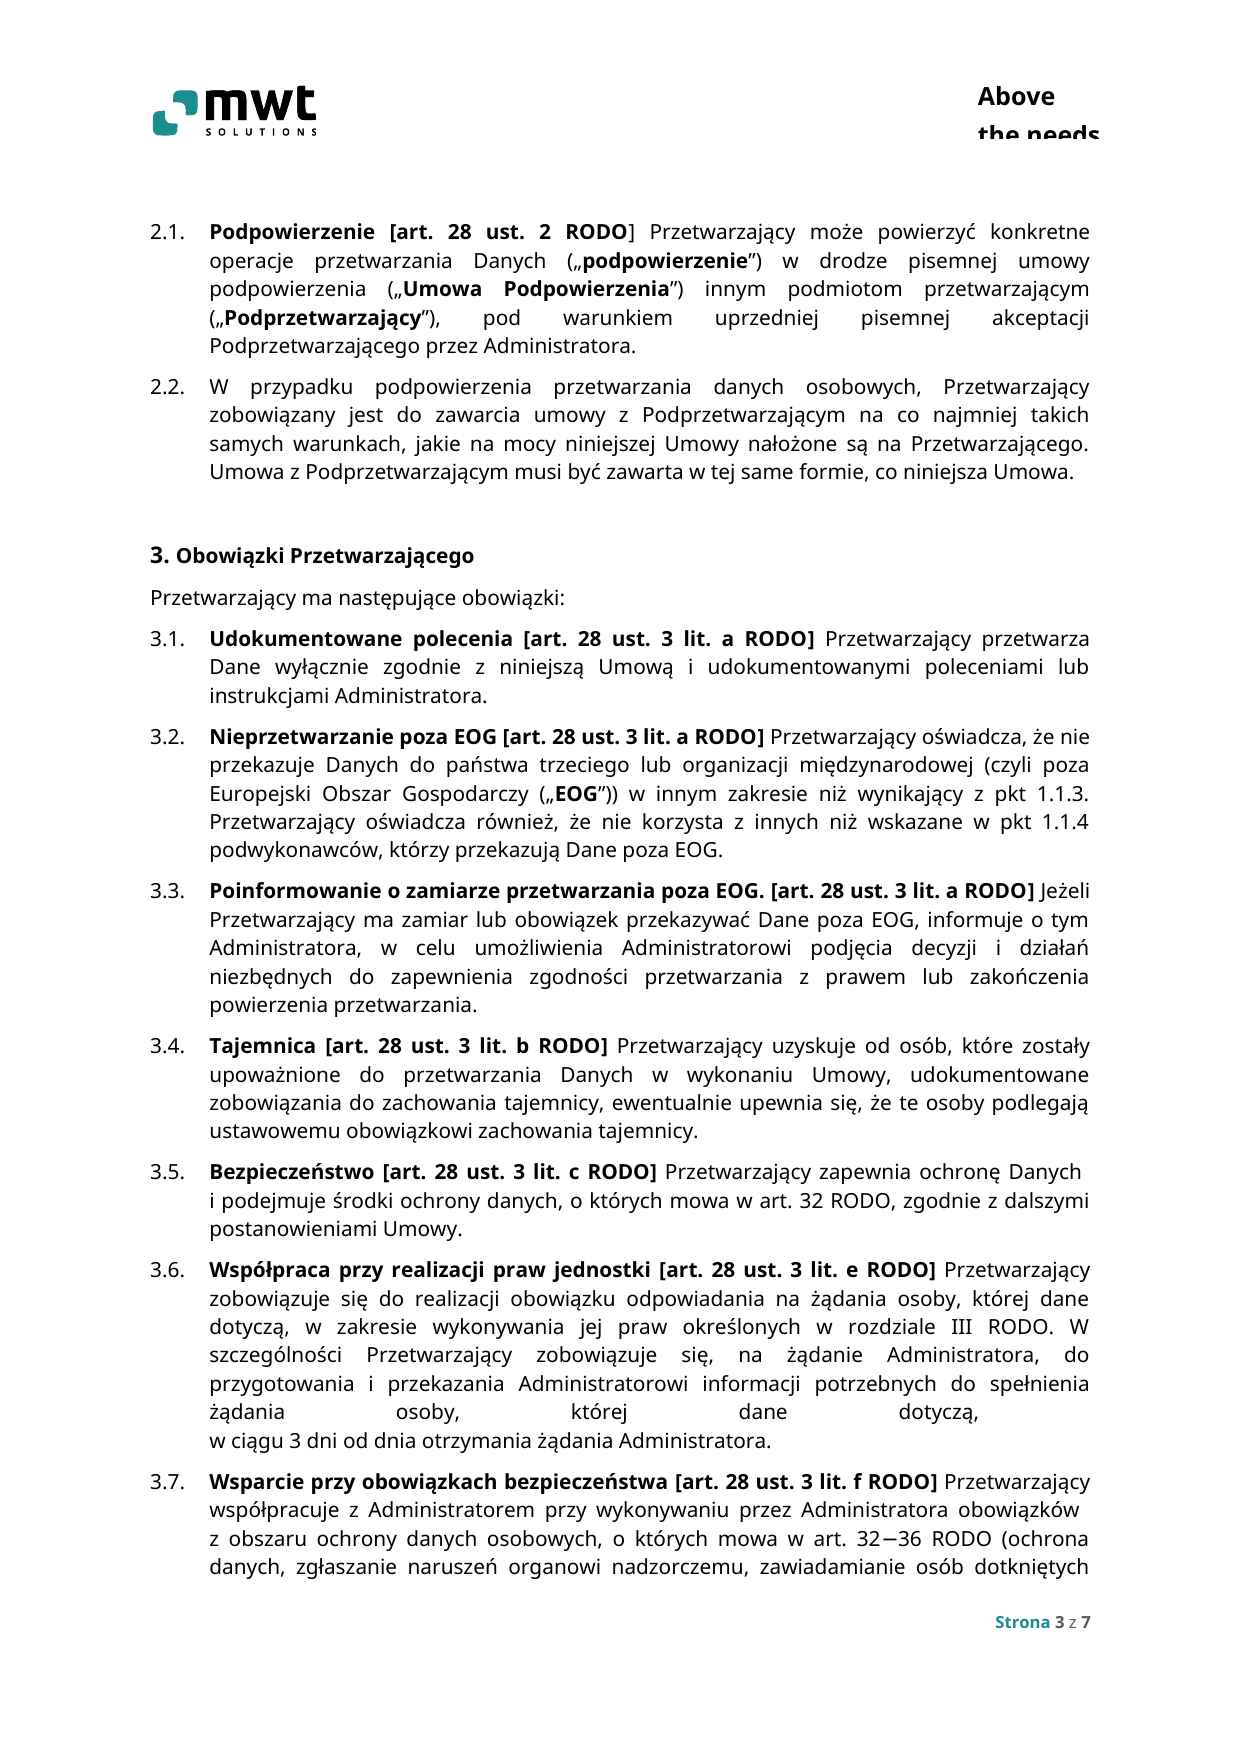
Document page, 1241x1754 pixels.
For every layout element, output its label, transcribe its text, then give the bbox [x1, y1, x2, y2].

list Tajemnica [art. 28 ust. 3 lit. b RODO] Przetwarzający uzyskuje od osób, które zostały upoważnione do przetwarzania Danych w wykonaniu Umowy, udokumentowane zobowiązania do zachowania tajemnicy, ewentualnie upewnia się, że te osoby podlegają ustawowemu obowiązkowi zachowania tajemnicy. [150, 1031, 1090, 1145]
picture [152, 85, 317, 136]
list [150, 1467, 1090, 1581]
list Podpowierzenie [art. 28 ust. 2 RODO] Przetwarzający może powierzyć konkretne operacje przetwarzania Danych („podpowierzenie”) w drodze pisemnej umowy podpowierzenia („Umowa Podpowierzenia”) innym podmiotom przetwarzającym („Podprzetwarzający”), pod warunkiem uprzedniej pisemnej akceptacji Podprzetwarzającego przez Administratora. [150, 217, 1090, 360]
list Udokumentowane polecenia [art. 28 ust. 3 lit. a RODO] Przetwarzający przetwarza Dane wyłącznie zgodnie z niniejszą Umową i udokumentowanymi poleceniami lub instrukcjami Administratora. [150, 624, 1090, 709]
list Współpraca przy realizacji praw jednostki [art. 28 ust. 3 lit. e RODO] Przetwarzający zobowiązuje się do realizacji obowiązku odpowiadania na żądania osoby, której dane dotyczą, w zakresie wykonywania jej praw określonych w rozdziale III RODO. W szczególności Przetwarzający zobowiązuje się, na żądanie Administratora, do przygotowania i przekazania Administratorowi informacji potrzebnych do spełnienia żądania osoby, której dane dotyczą, w ciągu 3 dni od dnia otrzymania żądania Administratora. [150, 1255, 1090, 1454]
list Nieprzetwarzanie poza EOG [art. 28 ust. 3 lit. a RODO] Przetwarzający oświadcza, że nie przekazuje Danych do państwa trzeciego lub organizacji międzynarodowej (czyli poza Europejski Obszar Gospodarczy („EOG”)) w innym zakresie niż wynikający z pkt 1.1.3. Przetwarzający oświadcza również, że nie korzysta z innych niż wskazane w pkt 1.1.4 podwykonawców, którzy przekazują Dane poza EOG. [150, 722, 1090, 864]
list Obowiązki Przetwarzającego [150, 539, 1090, 571]
text Przetwarzający ma następujące obowiązki: [150, 583, 1090, 612]
list Poinformowanie o zamiarze przetwarzania poza EOG. [art. 28 ust. 3 lit. a RODO] Jeżeli Przetwarzający ma zamiar lub obowiązek przekazywać Dane poza EOG, informuje o tym Administratora, w celu umożliwienia Administratorowi podjęcia decyzji i działań niezbędnych do zapewnienia zgodności przetwarzania z prawem lub zakończenia powierzenia przetwarzania. [150, 877, 1090, 1019]
list W przypadku podpowierzenia przetwarzania danych osobowych, Przetwarzający zobowiązany jest do zawarcia umowy z Podprzetwarzającym na co najmniej takich samych warunkach, jakie na mocy niniejszej Umowy nałożone są na Przetwarzającego. Umowa z Podprzetwarzającym musi być zawarta w tej same formie, co niniejsza Umowa. [150, 372, 1090, 486]
list Bezpieczeństwo [art. 28 ust. 3 lit. c RODO] Przetwarzający zapewnia ochronę Danych i podejmuje środki ochrony danych, o których mowa w art. 32 RODO, zgodnie z dalszymi postanowieniami Umowy. [150, 1157, 1090, 1243]
